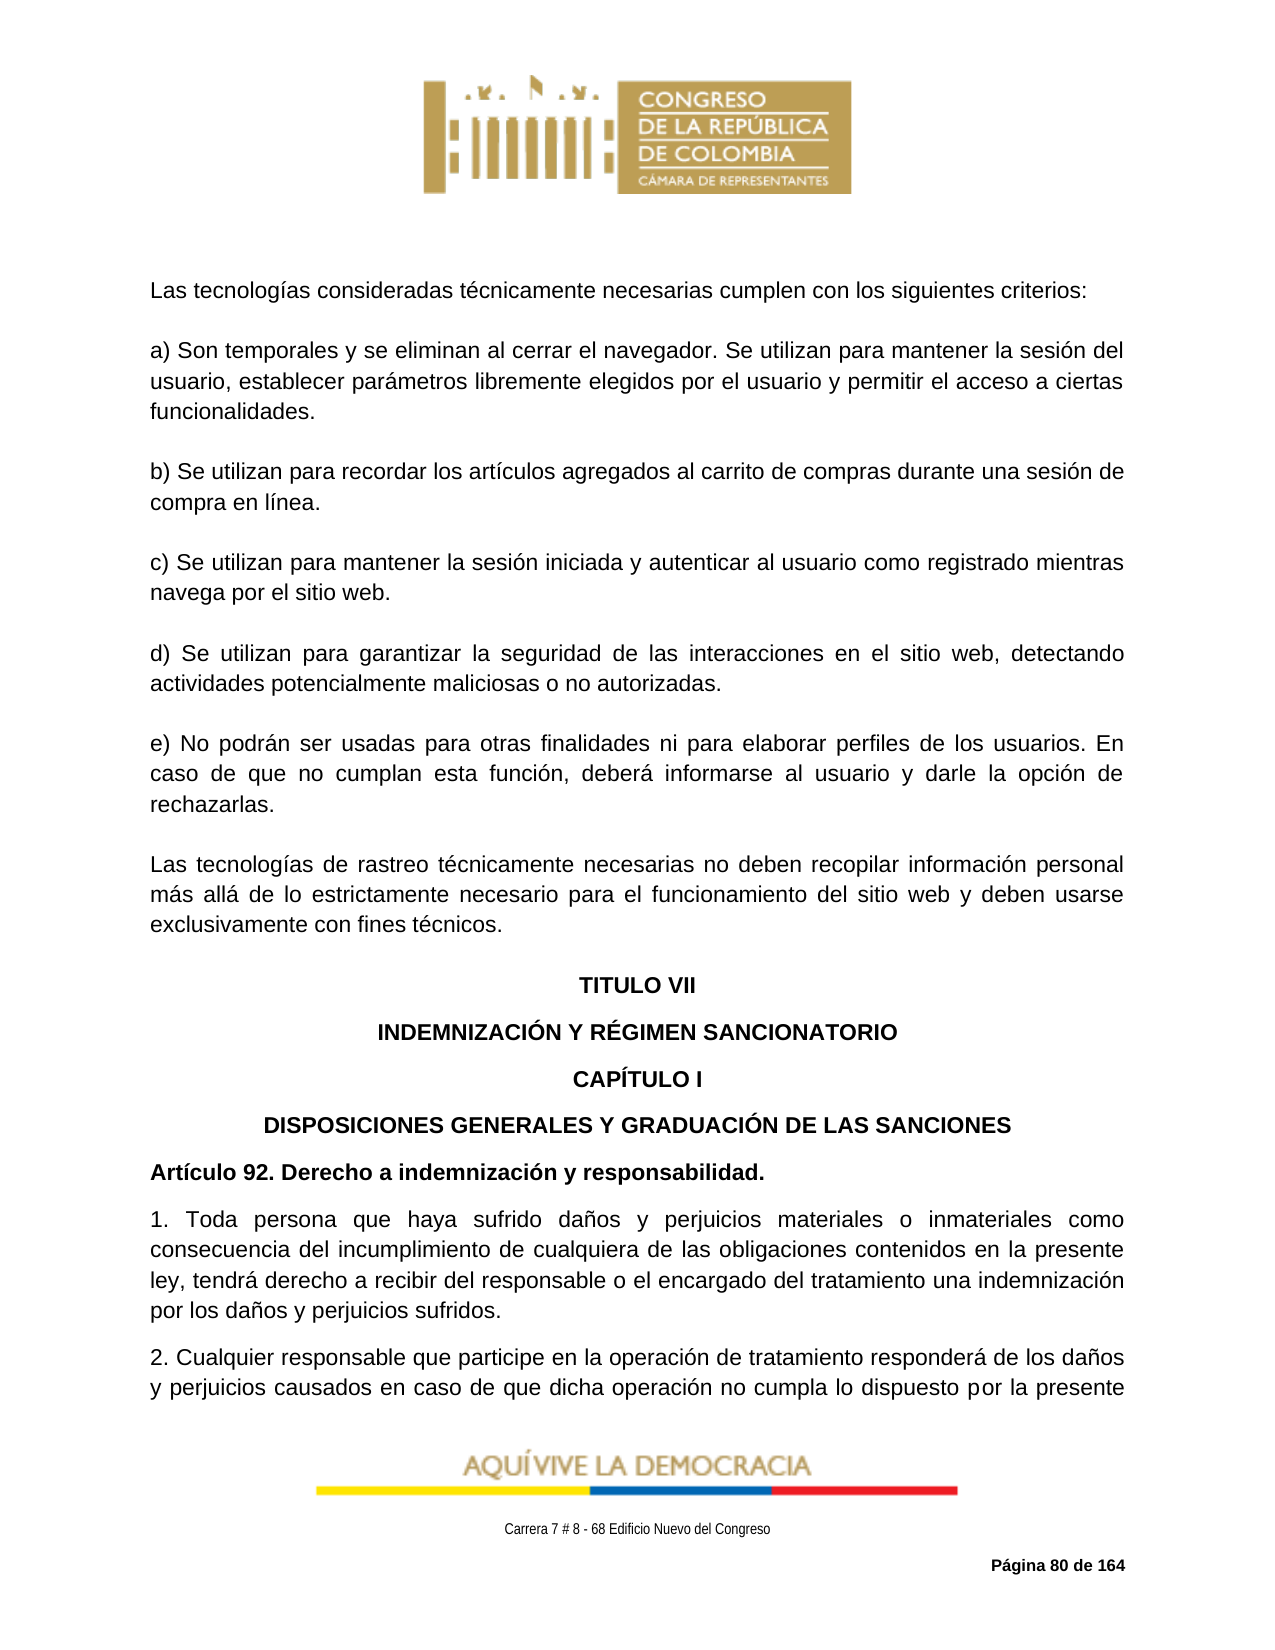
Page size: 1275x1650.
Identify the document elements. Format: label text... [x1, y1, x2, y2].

text Artículo 92. Derecho a indemnización y responsabilidad. [150, 1159, 1125, 1186]
text TITULO VII [150, 972, 1125, 998]
text Las tecnologías consideradas técnicamente necesarias cumplen con los siguientes criterios: [150, 277, 1125, 303]
text Las tecnologías de rastreo técnicamente necesarias no deben recopilar información personal más allá de lo estrictamente necesario para el funcionamiento del sitio web y deben usarse exclusivamente con fines técnicos. [150, 851, 1125, 938]
text b) Se utilizan para recordar los artículos agregados al carrito de compras durante una sesión de compra en línea. [150, 458, 1125, 515]
text a) Son temporales y se eliminan al cerrar el navegador. Se utilizan para mantener la sesión del usuario, establecer parámetros libremente elegidos por el usuario y permitir el acceso a ciertas funcionalidades. [150, 337, 1125, 424]
text DISPOSICIONES GENERALES Y GRADUACIÓN DE LAS SANCIONES [150, 1112, 1125, 1139]
text 1. Toda persona que haya sufrido daños y perjuicios materiales o inmateriales como consecuencia del incumplimiento de cualquiera de las obligaciones contenidos en la presente ley, tendrá derecho a recibir del responsable o el encargado del tratamiento una indemnización por los daños y perjuicios sufridos. [150, 1206, 1125, 1323]
text CAPÍTULO I [150, 1066, 1125, 1092]
text e) No podrán ser usadas para otras finalidades ni para elaborar perfiles de los usuarios. En caso de que no cumplan esta función, deberá informarse al usuario y darle la opción de rechazarlas. [150, 730, 1125, 817]
picture [296, 1440, 979, 1500]
text c) Se utilizan para mantener la sesión iniciada y autenticar al usuario como registrado mientras navega por el sitio web. [150, 549, 1125, 606]
picture [423, 75, 852, 194]
text INDEMNIZACIÓN Y RÉGIMEN SANCIONATORIO [150, 1019, 1125, 1045]
text d) Se utilizan para garantizar la seguridad de las interacciones en el sitio web, detectando actividades potencialmente maliciosas o no autorizadas. [150, 639, 1125, 696]
